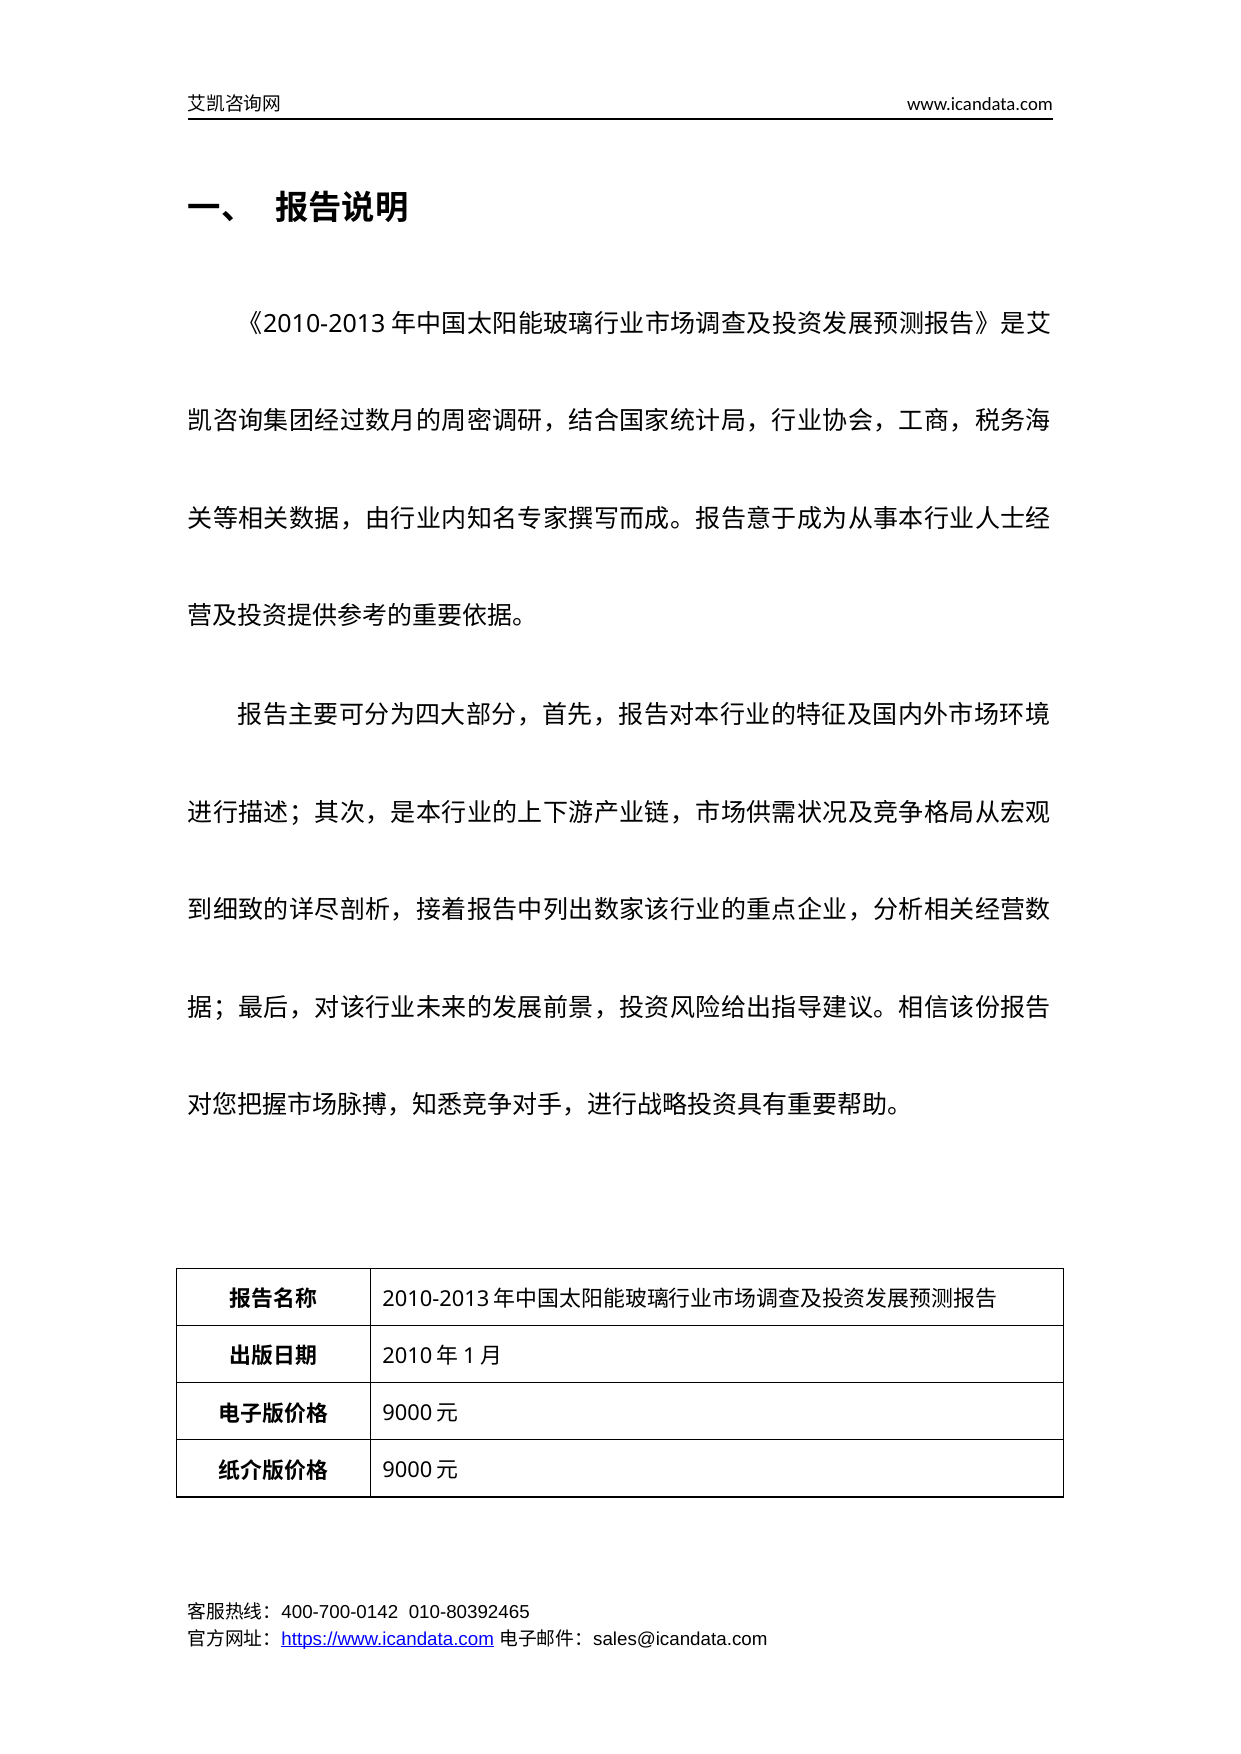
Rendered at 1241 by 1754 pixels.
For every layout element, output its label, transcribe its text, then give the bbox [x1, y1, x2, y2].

table_header 2010-2013年中国太阳能玻璃行业市场调查及投资发展预测报告 [371, 1269, 1063, 1325]
subtitle 报告说明 [187, 172, 1053, 237]
table_cell 9000元 [371, 1383, 1063, 1439]
text 报告主要可分为四大部分，首先，报告对本行业的特征及国内外市场环境进行描述；其次，是本行业的上下游产业链，市场供需状况及竞争格局从宏观到细致的详尽剖析，接着报告中列出数家该行业的重点企业，分析相关经营数据；最后，对该行业未来的发展前景，投资风险给出指导建议。相信该份报告对您把握市场脉搏，知悉竞争对手，进行战略投资具有重要帮助。 [187, 681, 1053, 1136]
table_cell 出版日期 [177, 1326, 370, 1382]
table_cell 9000元 [371, 1440, 1063, 1496]
table_cell 2010年1月 [371, 1326, 1063, 1382]
table_cell 纸介版价格 [177, 1440, 370, 1496]
text 《2010-2013年中国太阳能玻璃行业市场调查及投资发展预测报告》是艾凯咨询集团经过数月的周密调研，结合国家统计局，行业协会，工商，税务海关等相关数据，由行业内知名专家撰写而成。报告意于成为从事本行业人士经营及投资提供参考的重要依据。 [187, 289, 1053, 646]
table_cell 电子版价格 [177, 1383, 370, 1439]
table_header 报告名称 [177, 1269, 370, 1325]
